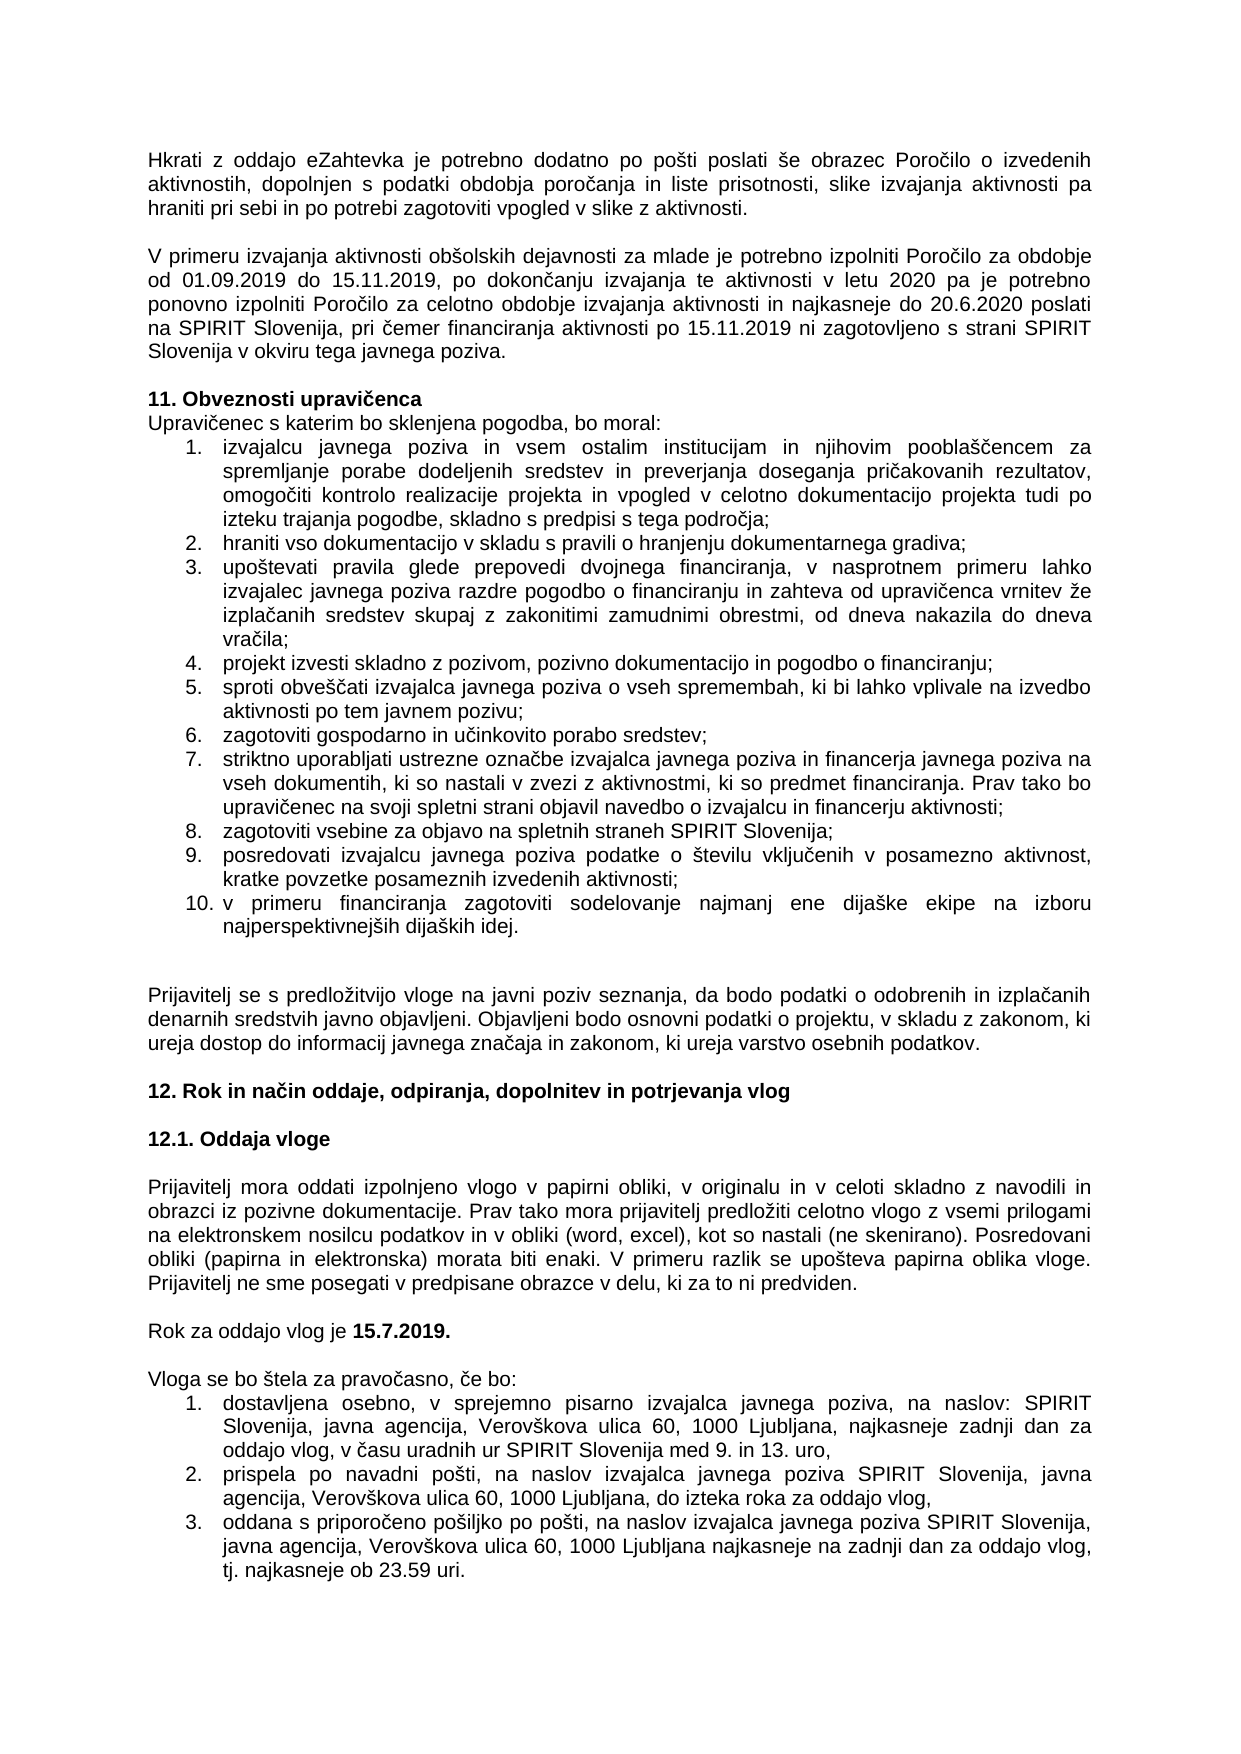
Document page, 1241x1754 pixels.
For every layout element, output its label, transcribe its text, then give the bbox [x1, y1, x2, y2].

list oddana s priporočeno pošiljko po pošti, na naslov izvajalca javnega poziva SPIRIT Slovenija, javna agencija, Verovškova ulica 60, 1000 Ljubljana najkasneje na zadnji dan za oddajo vlog, tj. najkasneje ob 23.59 uri. [185, 1510, 1093, 1582]
text Prijavitelj mora oddati izpolnjeno vlogo v papirni obliki, v originalu in v celoti skladno z navodili in obrazci iz pozivne dokumentacije. Prav tako mora prijavitelj predložiti celotno vlogo z vsemi prilogami na elektronskem nosilcu podatkov in v obliki (word, excel), kot so nastali (ne skenirano). Posredovani obliki (papirna in elektronska) morata biti enaki. V primeru razlik se upošteva papirna oblika vloge. Prijavitelj ne sme posegati v predpisane obrazce v delu, ki za to ni predviden. [148, 1175, 1093, 1294]
list zagotoviti vsebine za objavo na spletnih straneh SPIRIT Slovenija; [185, 818, 1093, 842]
list sproti obveščati izvajalca javnega poziva o vseh spremembah, ki bi lahko vplivale na izvedbo aktivnosti po tem javnem pozivu; [185, 675, 1093, 723]
list dostavljena osebno, v sprejemno pisarno izvajalca javnega poziva, na naslov: SPIRIT Slovenija, javna agencija, Verovškova ulica 60, 1000 Ljubljana, najkasneje zadnji dan za oddajo vlog, v času uradnih ur SPIRIT Slovenija med 9. in 13. uro, [185, 1390, 1093, 1462]
text V primeru izvajanja aktivnosti obšolskih dejavnosti za mlade je potrebno izpolniti Poročilo za obdobje od 01.09.2019 do 15.11.2019, po dokončanju izvajanja te aktivnosti v letu 2020 pa je potrebno ponovno izpolniti Poročilo za celotno obdobje izvajanja aktivnosti in najkasneje do 20.6.2020 poslati na SPIRIT Slovenija, pri čemer financiranja aktivnosti po 15.11.2019 ni zagotovljeno s strani SPIRIT Slovenija v okviru tega javnega poziva. [148, 243, 1093, 363]
list v primeru financiranja zagotoviti sodelovanje najmanj ene dijaške ekipe na izboru najperspektivnejših dijaških idej. [185, 890, 1093, 938]
text Rok za oddajo vlog je 15.7.2019. [148, 1318, 1093, 1342]
list hraniti vso dokumentacijo v skladu s pravili o hranjenju dokumentarnega gradiva; [185, 531, 1093, 555]
text 12. Rok in način oddaje, odpiranja, dopolnitev in potrjevanja vlog [148, 1079, 1093, 1103]
text 11. Obveznosti upravičenca [148, 387, 1093, 411]
list striktno uporabljati ustrezne označbe izvajalca javnega poziva in financerja javnega poziva na vseh dokumentih, ki so nastali v zvezi z aktivnostmi, ki so predmet financiranja. Prav tako bo upravičenec na svoji spletni strani objavil navedbo o izvajalcu in financerju aktivnosti; [185, 747, 1093, 818]
list prispela po navadni pošti, na naslov izvajalca javnega poziva SPIRIT Slovenija, javna agencija, Verovškova ulica 60, 1000 Ljubljana, do izteka roka za oddajo vlog, [185, 1462, 1093, 1510]
text Upravičenec s katerim bo sklenjena pogodba, bo moral: [148, 411, 1093, 435]
text Prijavitelj se s predložitvijo vloge na javni poziv seznanja, da bodo podatki o odobrenih in izplačanih denarnih sredstvih javno objavljeni. Objavljeni bodo osnovni podatki o projektu, v skladu z zakonom, ki ureja dostop do informacij javnega značaja in zakonom, ki ureja varstvo osebnih podatkov. [148, 983, 1093, 1055]
text 12.1. Oddaja vloge [148, 1127, 1093, 1151]
text Hkrati z oddajo eZahtevka je potrebno dodatno po pošti poslati še obrazec Poročilo o izvedenih aktivnostih, dopolnjen s podatki obdobja poročanja in liste prisotnosti, slike izvajanja aktivnosti pa hraniti pri sebi in po potrebi zagotoviti vpogled v slike z aktivnosti. [148, 148, 1093, 219]
list izvajalcu javnega poziva in vsem ostalim institucijam in njihovim pooblaščencem za spremljanje porabe dodeljenih sredstev in preverjanja doseganja pričakovanih rezultatov, omogočiti kontrolo realizacije projekta in vpogled v celotno dokumentacijo projekta tudi po izteku trajanja pogodbe, skladno s predpisi s tega področja; [185, 435, 1093, 531]
list posredovati izvajalcu javnega poziva podatke o številu vključenih v posamezno aktivnost, kratke povzetke posameznih izvedenih aktivnosti; [185, 842, 1093, 890]
list upoštevati pravila glede prepovedi dvojnega financiranja, v nasprotnem primeru lahko izvajalec javnega poziva razdre pogodbo o financiranju in zahteva od upravičenca vrnitev že izplačanih sredstev skupaj z zakonitimi zamudnimi obrestmi, od dneva nakazila do dneva vračila; [185, 555, 1093, 651]
list zagotoviti gospodarno in učinkovito porabo sredstev; [185, 723, 1093, 747]
text Vloga se bo štela za pravočasno, če bo: [148, 1366, 1093, 1390]
list projekt izvesti skladno z pozivom, pozivno dokumentacijo in pogodbo o financiranju; [185, 651, 1093, 675]
